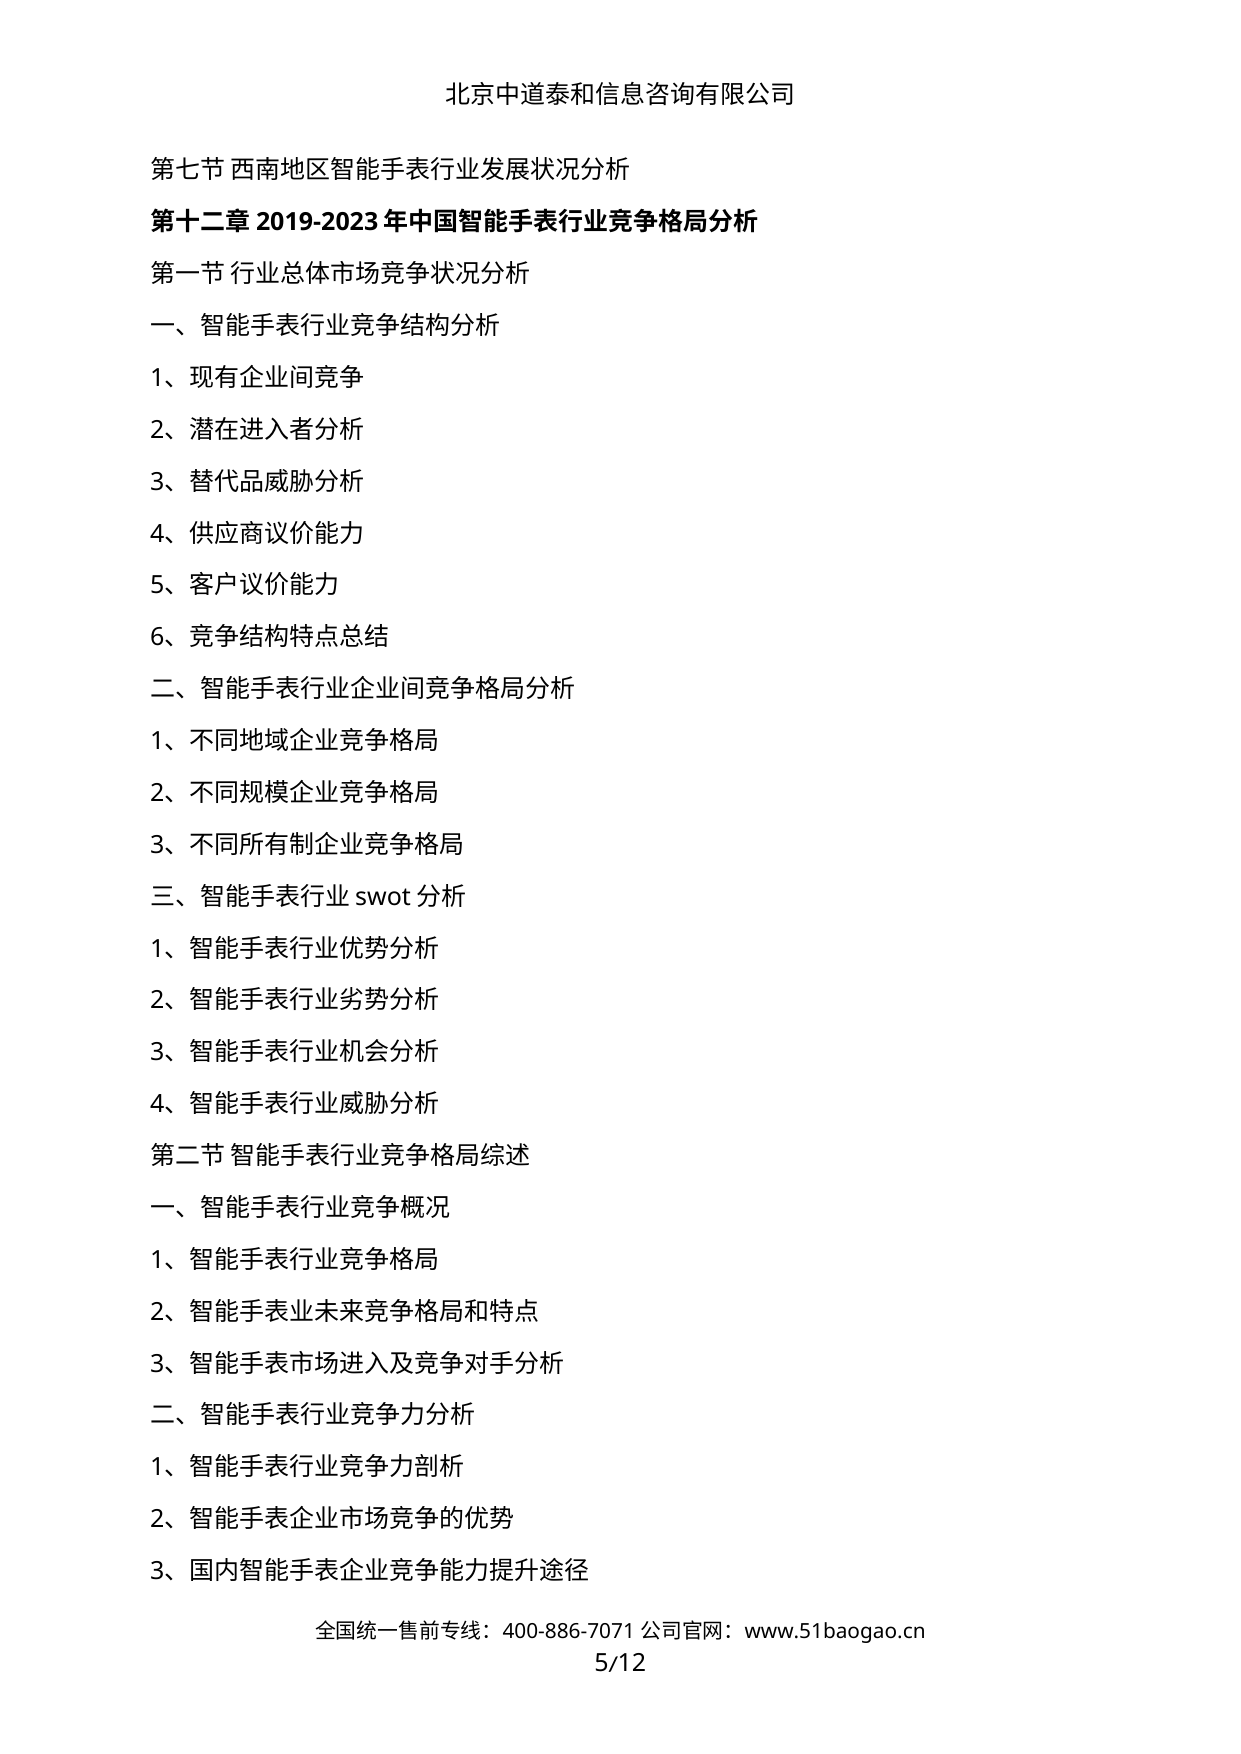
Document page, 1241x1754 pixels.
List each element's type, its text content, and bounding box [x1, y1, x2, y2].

text 1、现有企业间竞争 [150, 357, 1090, 394]
text 4、供应商议价能力 [150, 513, 1090, 549]
text 4、智能手表行业威胁分析 [150, 1084, 1090, 1120]
text 2、不同规模企业竞争格局 [150, 772, 1090, 809]
text 3、智能手表市场进入及竞争对手分析 [150, 1343, 1090, 1379]
text 第七节 西南地区智能手表行业发展状况分析 [150, 150, 1090, 186]
text 3、国内智能手表企业竞争能力提升途径 [150, 1551, 1090, 1587]
text 第二节 智能手表行业竞争格局综述 [150, 1136, 1090, 1172]
text 一、智能手表行业竞争结构分析 [150, 306, 1090, 342]
text 1、智能手表行业竞争力剖析 [150, 1447, 1090, 1483]
text 第十二章 2019-2023年中国智能手表行业竞争格局分析 [150, 202, 1090, 238]
text 一、智能手表行业竞争概况 [150, 1187, 1090, 1224]
text 二、智能手表行业企业间竞争格局分析 [150, 669, 1090, 705]
text 6、竞争结构特点总结 [150, 617, 1090, 653]
text 3、智能手表行业机会分析 [150, 1032, 1090, 1068]
text 1、智能手表行业竞争格局 [150, 1239, 1090, 1276]
text 1、智能手表行业优势分析 [150, 928, 1090, 964]
text 3、替代品威胁分析 [150, 461, 1090, 497]
text 5、客户议价能力 [150, 565, 1090, 601]
text 3、不同所有制企业竞争格局 [150, 824, 1090, 861]
text 2、智能手表行业劣势分析 [150, 980, 1090, 1016]
text 2、潜在进入者分析 [150, 409, 1090, 446]
text 二、智能手表行业竞争力分析 [150, 1395, 1090, 1431]
text 1、不同地域企业竞争格局 [150, 721, 1090, 757]
text 2、智能手表企业市场竞争的优势 [150, 1499, 1090, 1535]
text 2、智能手表业未来竞争格局和特点 [150, 1291, 1090, 1327]
text 第一节 行业总体市场竞争状况分析 [150, 254, 1090, 290]
text 三、智能手表行业swot分析 [150, 876, 1090, 912]
